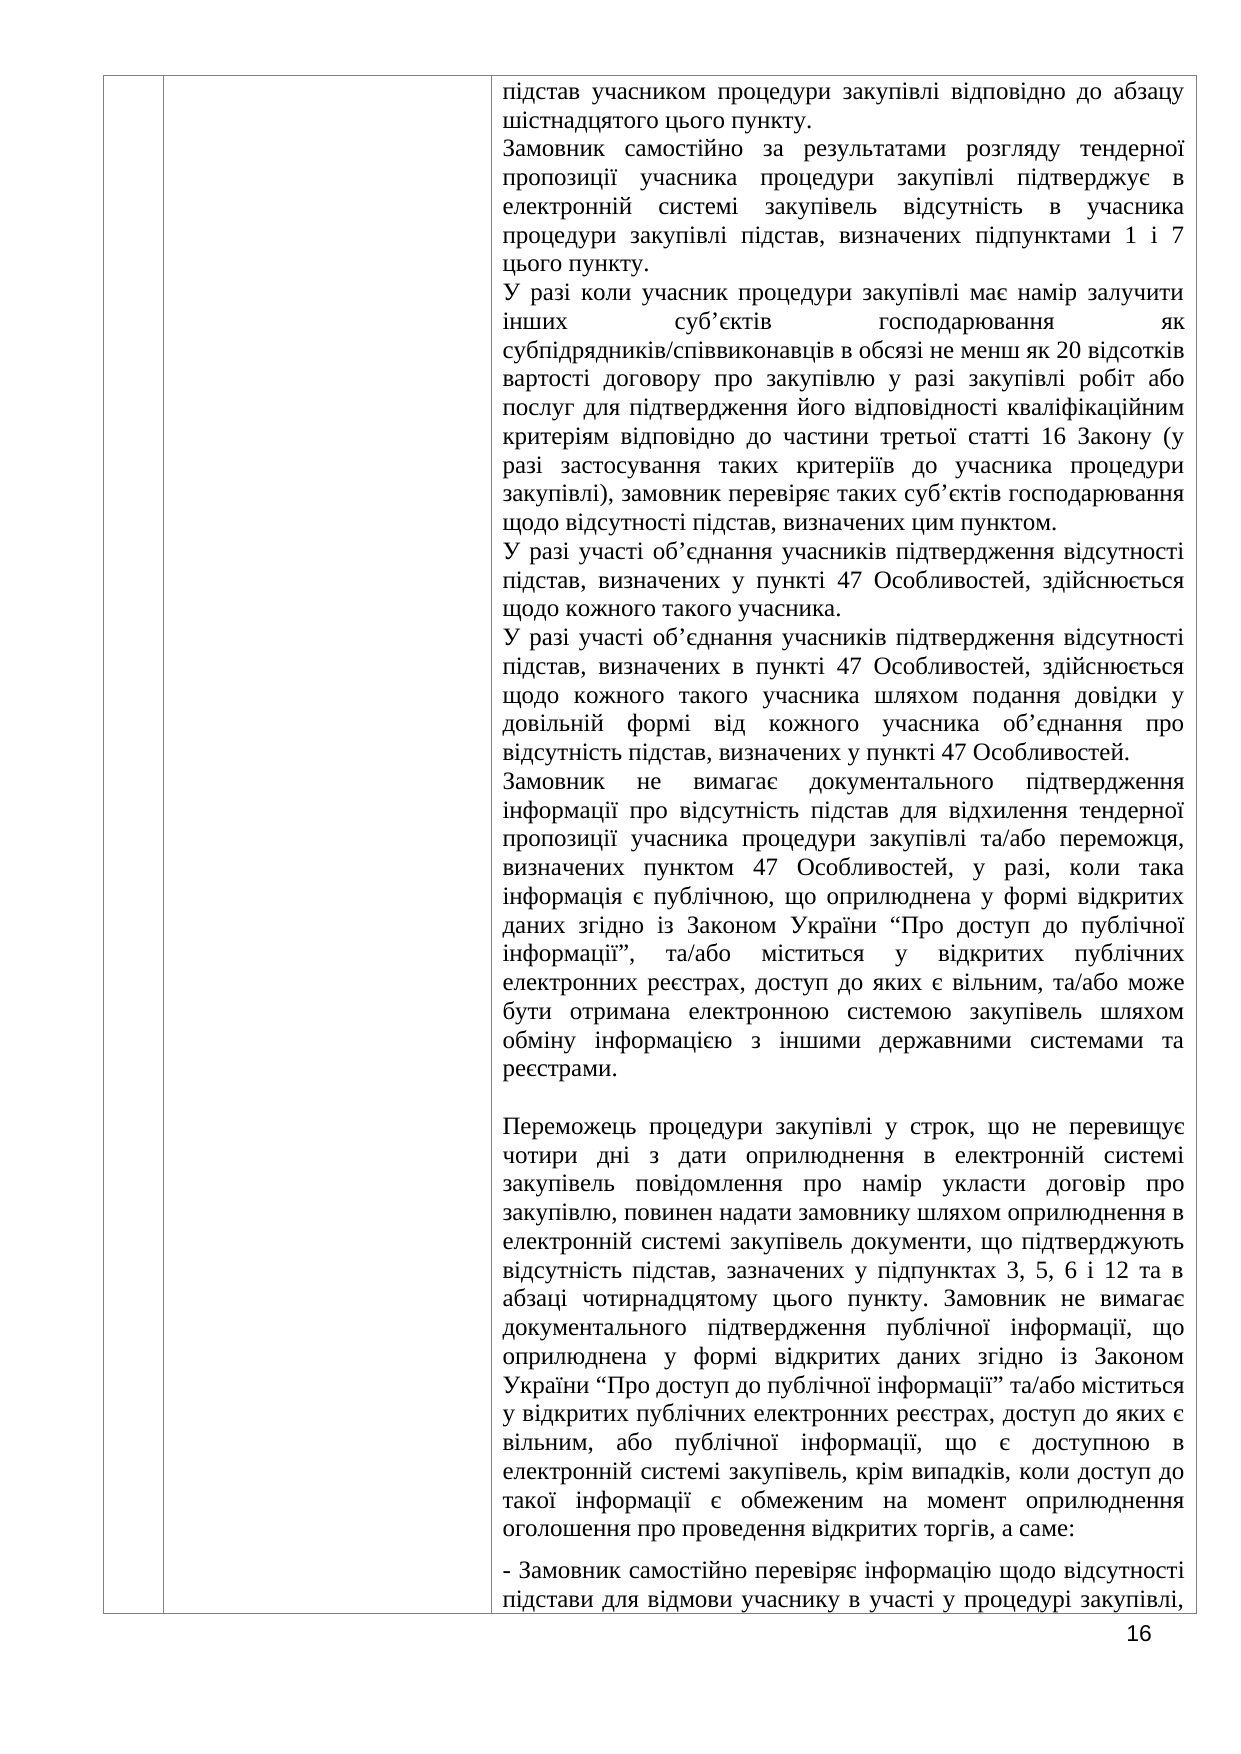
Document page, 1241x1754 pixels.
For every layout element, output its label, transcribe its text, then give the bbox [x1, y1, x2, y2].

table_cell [492, 76, 1196, 1613]
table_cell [164, 76, 491, 1613]
table_cell 5 [104, 76, 163, 1613]
